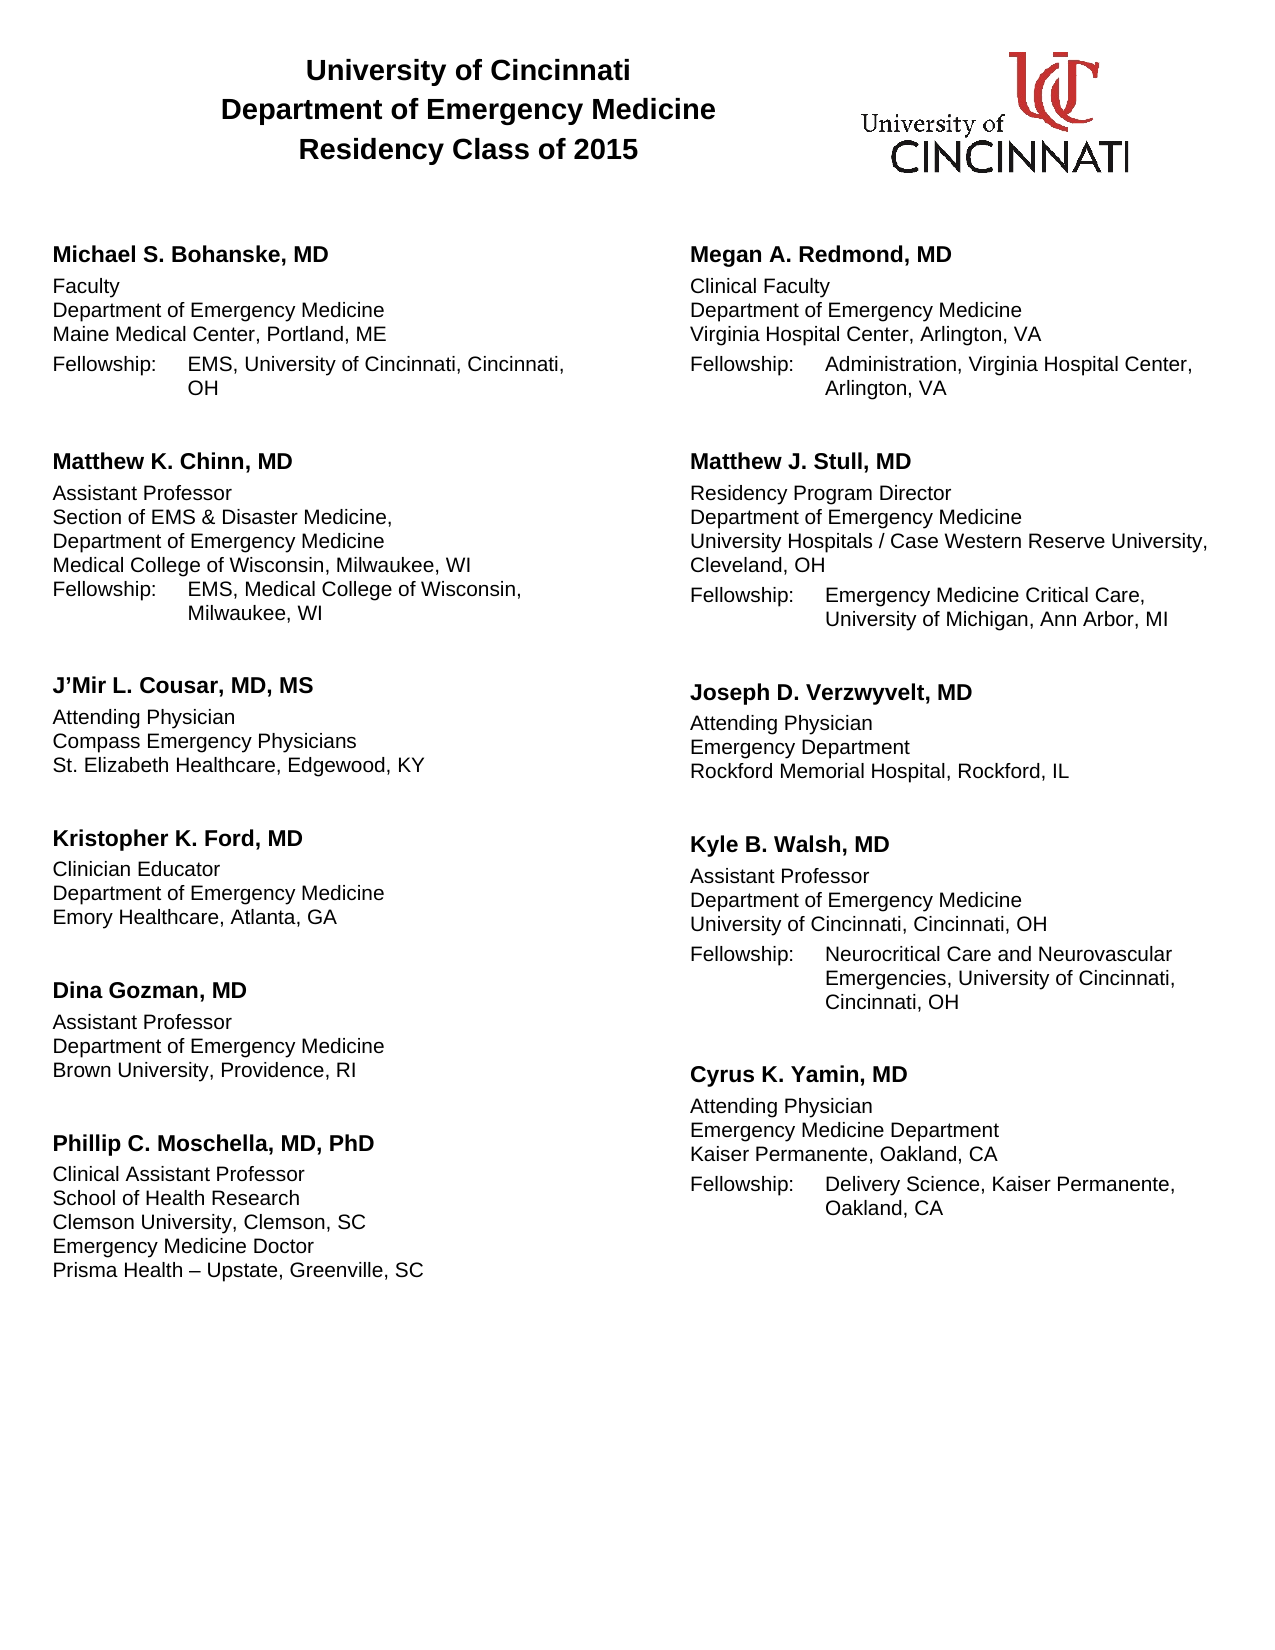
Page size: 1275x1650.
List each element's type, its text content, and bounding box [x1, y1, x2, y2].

text Fellowship: EMS, University of Cincinnati, Cincinnati, OH [52, 352, 585, 400]
text Assistant Professor [52, 481, 585, 504]
text Attending Physician [690, 711, 1222, 735]
text Residency Program Director [690, 481, 1222, 504]
subtitle Michael S. Bohanske, MD [52, 241, 585, 268]
text Virginia Hospital Center, Arlington, VA [690, 322, 1222, 346]
text School of Health Research [52, 1186, 585, 1210]
text Emergency Department [690, 735, 1222, 759]
table_header [848, 53, 1186, 217]
text Section of EMS & Disaster Medicine, [52, 504, 585, 528]
text Emergency Medicine Department [690, 1118, 1222, 1142]
text Assistant Professor [52, 1010, 585, 1034]
text Department of Emergency Medicine [52, 298, 585, 322]
text Assistant Professor [690, 863, 1222, 887]
text Attending Physician [52, 705, 585, 729]
subtitle Dina Gozman, MD [52, 977, 585, 1003]
text Department of Emergency Medicine [690, 298, 1222, 322]
text Clemson University, Clemson, SC [52, 1210, 585, 1234]
subtitle Matthew J. Stull, MD [690, 448, 1222, 474]
text Medical College of Wisconsin, Milwaukee, WI [52, 552, 585, 576]
text Clinician Educator [52, 857, 585, 881]
text Attending Physician [690, 1094, 1222, 1118]
text St. Elizabeth Healthcare, Edgewood, KY [52, 753, 585, 777]
text Clinical Assistant Professor [52, 1162, 585, 1186]
text Faculty [52, 274, 585, 298]
text Department of Emergency Medicine [52, 528, 585, 552]
subtitle Kyle B. Walsh, MD [690, 831, 1222, 857]
text University of Cincinnati, Cincinnati, OH [690, 911, 1222, 935]
text Brown University, Providence, RI [52, 1058, 585, 1082]
text Fellowship: EMS, Medical College of Wisconsin, Milwaukee, WI [52, 576, 585, 624]
text Prisma Health – Upstate, Greenville, SC [52, 1258, 585, 1282]
table_header University of Cincinnati Department of Emergency Medicine Residency Class of 2015 [89, 53, 848, 217]
text Maine Medical Center, Portland, ME [52, 322, 585, 346]
text Fellowship: Administration, Virginia Hospital Center, Arlington, VA [690, 352, 1222, 400]
text Department of Emergency Medicine [690, 504, 1222, 528]
text University Hospitals / Case Western Reserve University, Cleveland, OH [690, 528, 1222, 576]
subtitle Cyrus K. Yamin, MD [690, 1061, 1222, 1088]
text Department of Emergency Medicine [52, 881, 585, 905]
text Department of Emergency Medicine [690, 887, 1222, 911]
subtitle Megan A. Redmond, MD [690, 241, 1222, 268]
text Kaiser Permanente, Oakland, CA [690, 1142, 1222, 1166]
text Fellowship: Emergency Medicine Critical Care, University of Michigan, Ann Arbor, MI [690, 583, 1222, 631]
text Emergency Medicine Doctor [52, 1234, 585, 1258]
subtitle Kristopher K. Ford, MD [52, 825, 585, 851]
subtitle Matthew K. Chinn, MD [52, 448, 585, 474]
text Fellowship: Neurocritical Care and Neurovascular Emergencies, University of Cincinnati, Cincinnati, OH [690, 942, 1222, 1013]
text Emory Healthcare, Atlanta, GA [52, 905, 585, 929]
subtitle Joseph D. Verzwyvelt, MD [690, 678, 1222, 705]
text Compass Emergency Physicians [52, 729, 585, 753]
subtitle J’Mir L. Cousar, MD, MS [52, 672, 585, 699]
text Rockford Memorial Hospital, Rockford, IL [690, 759, 1222, 783]
subtitle Phillip C. Moschella, MD, PhD [52, 1129, 585, 1156]
text Fellowship: Delivery Science, Kaiser Permanente, Oakland, CA [690, 1172, 1222, 1220]
text Clinical Faculty [690, 274, 1222, 298]
picture [861, 52, 1129, 173]
text Department of Emergency Medicine [52, 1034, 585, 1058]
